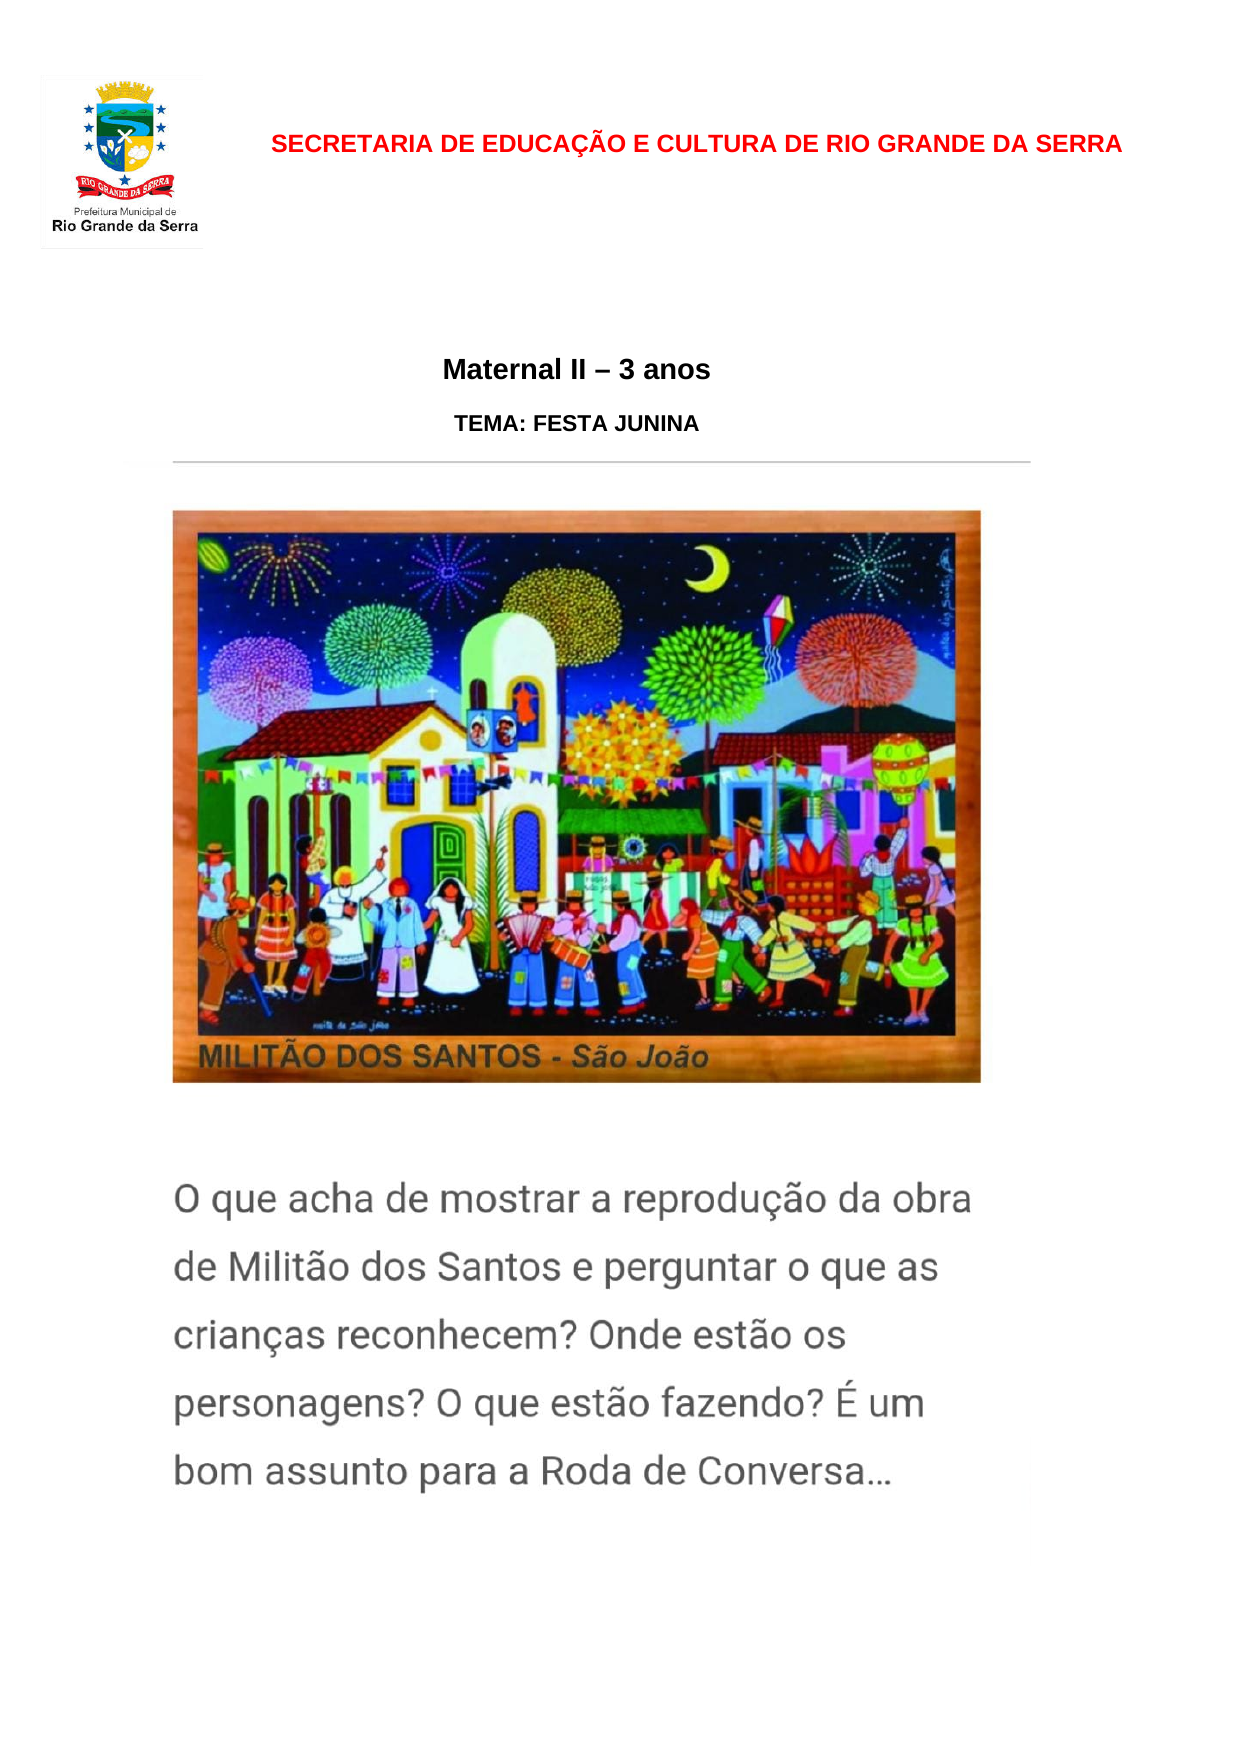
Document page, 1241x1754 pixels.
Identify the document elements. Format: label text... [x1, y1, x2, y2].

picture [40, 75, 204, 249]
text Maternal II – 3 anos [74, 352, 1079, 386]
picture [122, 461, 1031, 1566]
text TEMA: FESTA JUNINA [74, 410, 1079, 437]
